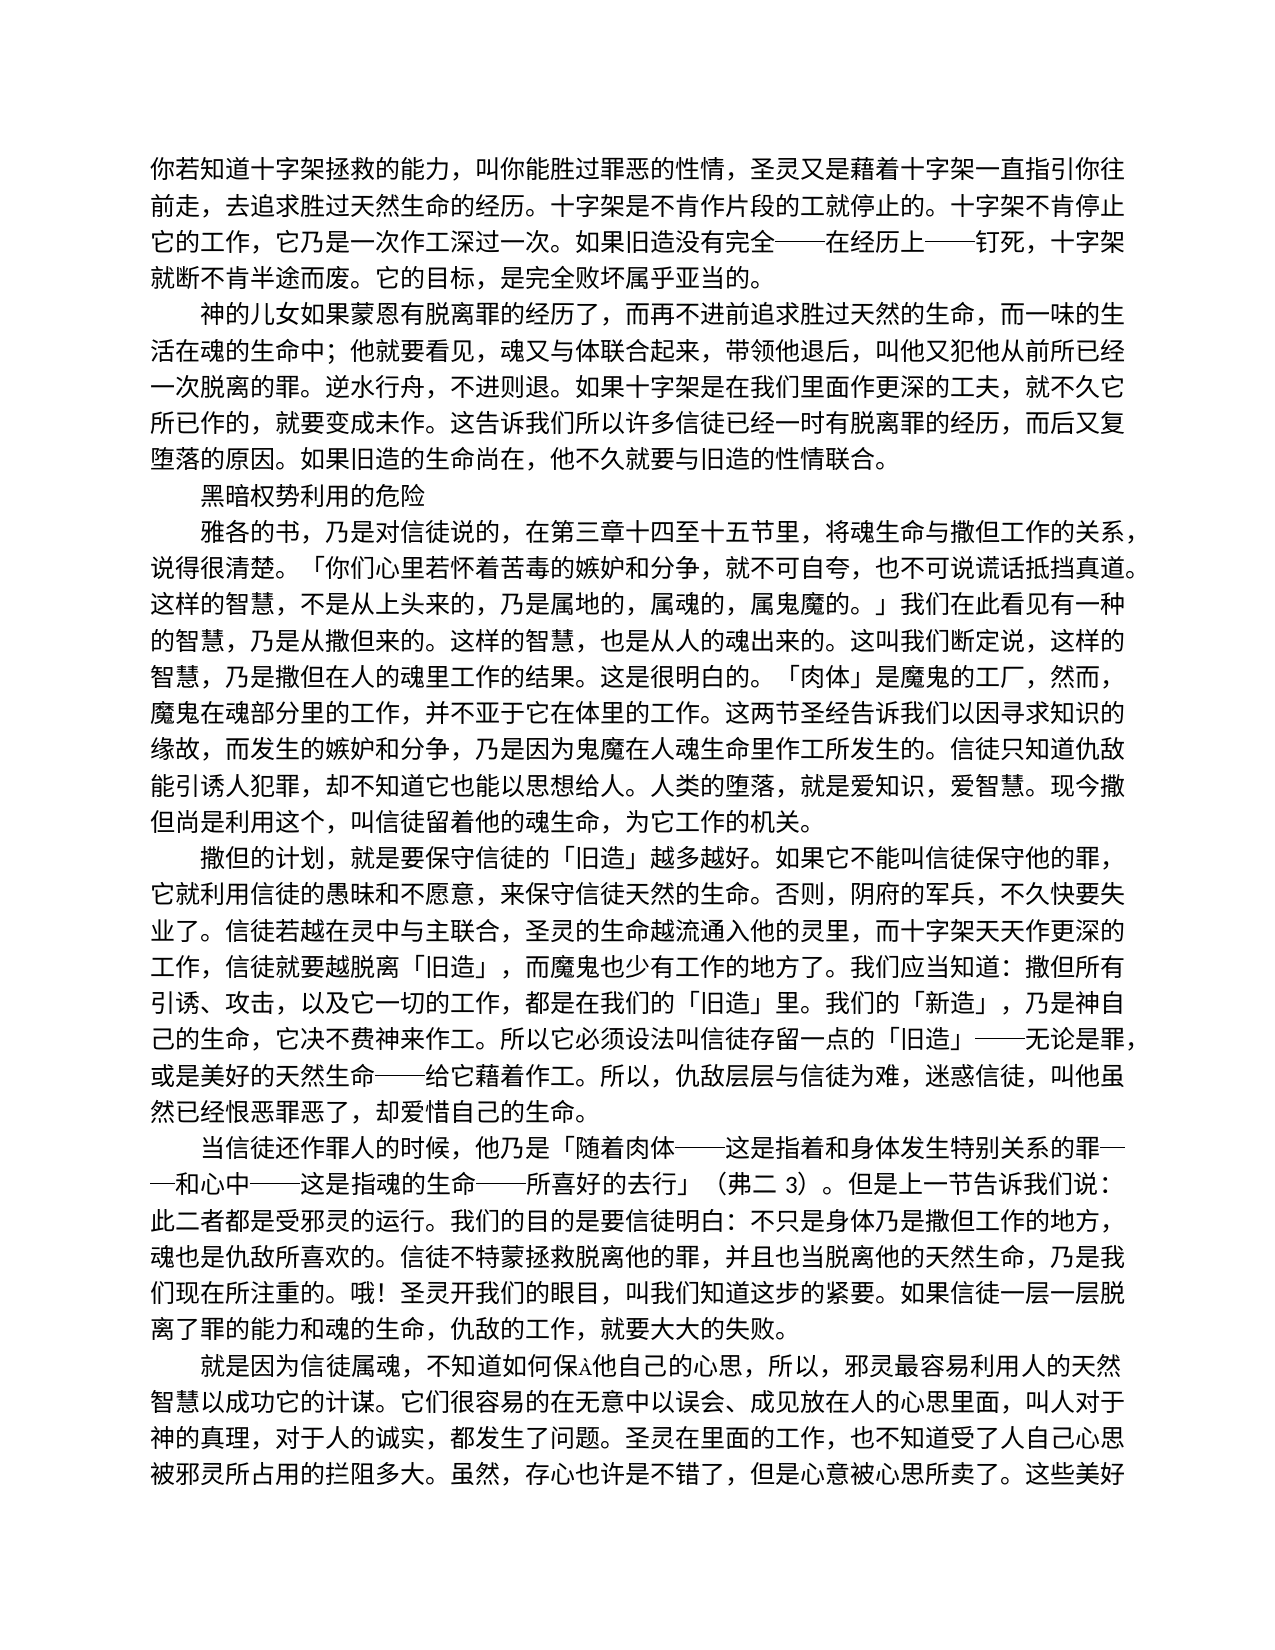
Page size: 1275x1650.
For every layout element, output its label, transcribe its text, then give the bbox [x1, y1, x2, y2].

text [150, 1346, 1125, 1491]
text 神的儿女如果蒙恩有脱离罪的经历了，而再不进前追求胜过天然的生命，而一味的生活在魂的生命中；他就要看见，魂又与体联合起来，带领他退后，叫他又犯他从前所已经一次脱离的罪。逆水行舟，不进则退。如果十字架是在我们里面作更深的工夫，就不久它所已作的，就要变成未作。这告诉我们所以许多信徒已经一时有脱离罪的经历，而后又复堕落的原因。如果旧造的生命尚在，他不久就要与旧造的性情联合。 [150, 295, 1125, 476]
text 雅各的书，乃是对信徒说的，在第三章十四至十五节里，将魂生命与撒但工作的关系，说得很清楚。「你们心里若怀着苦毒的嫉妒和分争，就不可自夸，也不可说谎话抵挡真道。这样的智慧，不是从上头来的，乃是属地的，属魂的，属鬼魔的。」我们在此看见有一种的智慧，乃是从撒但来的。这样的智慧，也是从人的魂出来的。这叫我们断定说，这样的智慧，乃是撒但在人的魂里工作的结果。这是很明白的。「肉体」是魔鬼的工厂，然而，魔鬼在魂部分里的工作，并不亚于它在体里的工作。这两节圣经告诉我们以因寻求知识的缘故，而发生的嫉妒和分争，乃是因为鬼魔在人魂生命里作工所发生的。信徒只知道仇敌能引诱人犯罪，却不知道它也能以思想给人。人类的堕落，就是爱知识，爱智慧。现今撒但尚是利用这个，叫信徒留着他的魂生命，为它工作的机关。 [150, 512, 1125, 839]
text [150, 150, 1125, 295]
text 撒但的计划，就是要保守信徒的「旧造」越多越好。如果它不能叫信徒保守他的罪，它就利用信徒的愚昧和不愿意，来保守信徒天然的生命。否则，阴府的军兵，不久快要失业了。信徒若越在灵中与主联合，圣灵的生命越流通入他的灵里，而十字架天天作更深的工作，信徒就要越脱离「旧造」，而魔鬼也少有工作的地方了。我们应当知道：撒但所有引诱、攻击，以及它一切的工作，都是在我们的「旧造」里。我们的「新造」，乃是神自己的生命，它决不费神来作工。所以它必须设法叫信徒存留一点的「旧造」──无论是罪，或是美好的天然生命──给它藉着作工。所以，仇敌层层与信徒为难，迷惑信徒，叫他虽然已经恨恶罪恶了，却爱惜自己的生命。 [150, 839, 1125, 1129]
text 当信徒还作罪人的时候，他乃是「随着肉体──这是指着和身体发生特别关系的罪──和心中──这是指魂的生命──所喜好的去行」（弗二3）。但是上一节告诉我们说：此二者都是受邪灵的运行。我们的目的是要信徒明白：不只是身体乃是撒但工作的地方，魂也是仇敌所喜欢的。信徒不特蒙拯救脱离他的罪，并且也当脱离他的天然生命，乃是我们现在所注重的。哦！圣灵开我们的眼目，叫我们知道这步的紧要。如果信徒一层一层脱离了罪的能力和魂的生命，仇敌的工作，就要大大的失败。 [150, 1129, 1125, 1346]
text 黑暗权势利用的危险 [150, 476, 1125, 512]
